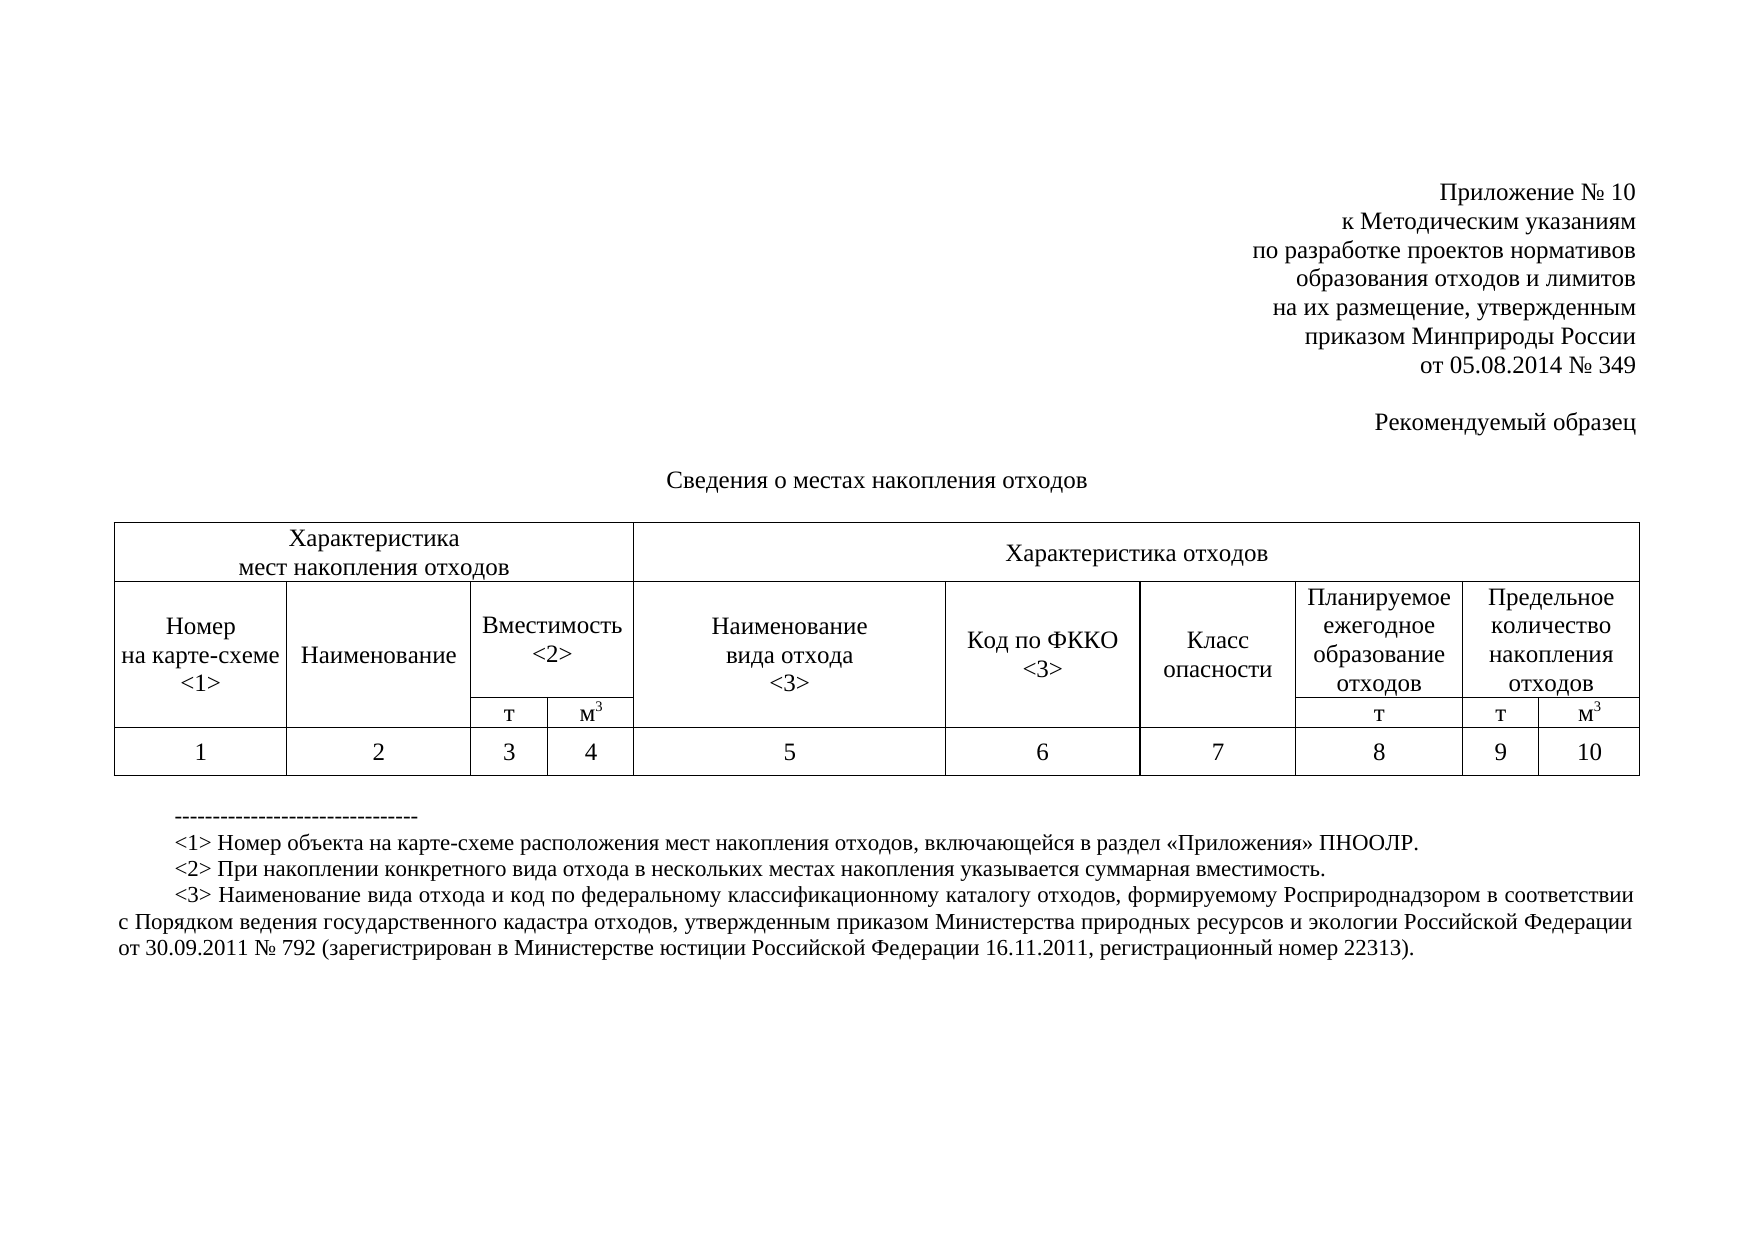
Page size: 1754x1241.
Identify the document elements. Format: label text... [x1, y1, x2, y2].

table_cell Номер на карте-схеме <1> [115, 582, 286, 727]
text <2> При накоплении конкретного вида отхода в нескольких местах накопления указывается суммарная вместимость. [118, 855, 1636, 882]
table_cell т [1463, 698, 1538, 727]
table_header Характеристика отходов [634, 523, 1639, 581]
table_cell 10 [1539, 728, 1639, 775]
table_cell 4 [548, 728, 633, 775]
text по разработке проектов нормативов [118, 235, 1636, 263]
table_cell Наименование вида отхода <3> [634, 582, 945, 727]
table_cell м3 [1539, 698, 1639, 727]
table_cell т [1296, 698, 1462, 727]
text к Методическим указаниям [118, 206, 1636, 235]
text от 05.08.2014 № 349 [118, 350, 1636, 378]
table_header Характеристика мест накопления отходов [115, 523, 633, 581]
table_cell 6 [946, 728, 1139, 775]
table_cell 5 [634, 728, 945, 775]
table_cell 1 [115, 728, 286, 775]
table_cell Код по ФККО <3> [946, 582, 1139, 727]
text на их размещение, утвержденным [118, 292, 1636, 321]
table_cell Планируемое ежегодное образование отходов [1296, 582, 1462, 697]
table_cell т [471, 698, 547, 727]
text образования отходов и лимитов [118, 263, 1636, 292]
table_cell Наименование [287, 582, 470, 727]
text -------------------------------- [118, 802, 1636, 829]
table_cell м3 [548, 698, 633, 727]
table_cell Вместимость <2> [471, 582, 633, 697]
table_cell Класс опасности [1141, 582, 1295, 727]
text <3> Наименование вида отхода и код по федеральному классификационному каталогу отходов, формируемому Росприроднадзором в соответствии с Порядком ведения государственного кадастра отходов, утвержденным приказом Министерства природных ресурсов и экологии Российской Федерации от 30.09.2011 № 792 (зарегистрирован в Министерстве юстиции Российской Федерации 16.11.2011, регистрационный номер 22313). [118, 882, 1636, 961]
table_cell 3 [471, 728, 547, 775]
table_cell 7 [1141, 728, 1295, 775]
table_cell 8 [1296, 728, 1462, 775]
table_cell 9 [1463, 728, 1538, 775]
text Рекомендуемый образец [118, 407, 1636, 436]
text Приложение № 10 [118, 177, 1636, 206]
text Сведения о местах накопления отходов [118, 465, 1636, 493]
table_cell Предельное количество накопления отходов [1463, 582, 1639, 697]
text <1> Номер объекта на карте-схеме расположения мест накопления отходов, включающейся в раздел «Приложения» ПНООЛР. [118, 829, 1636, 855]
table_cell 2 [287, 728, 470, 775]
text приказом Минприроды России [118, 321, 1636, 350]
